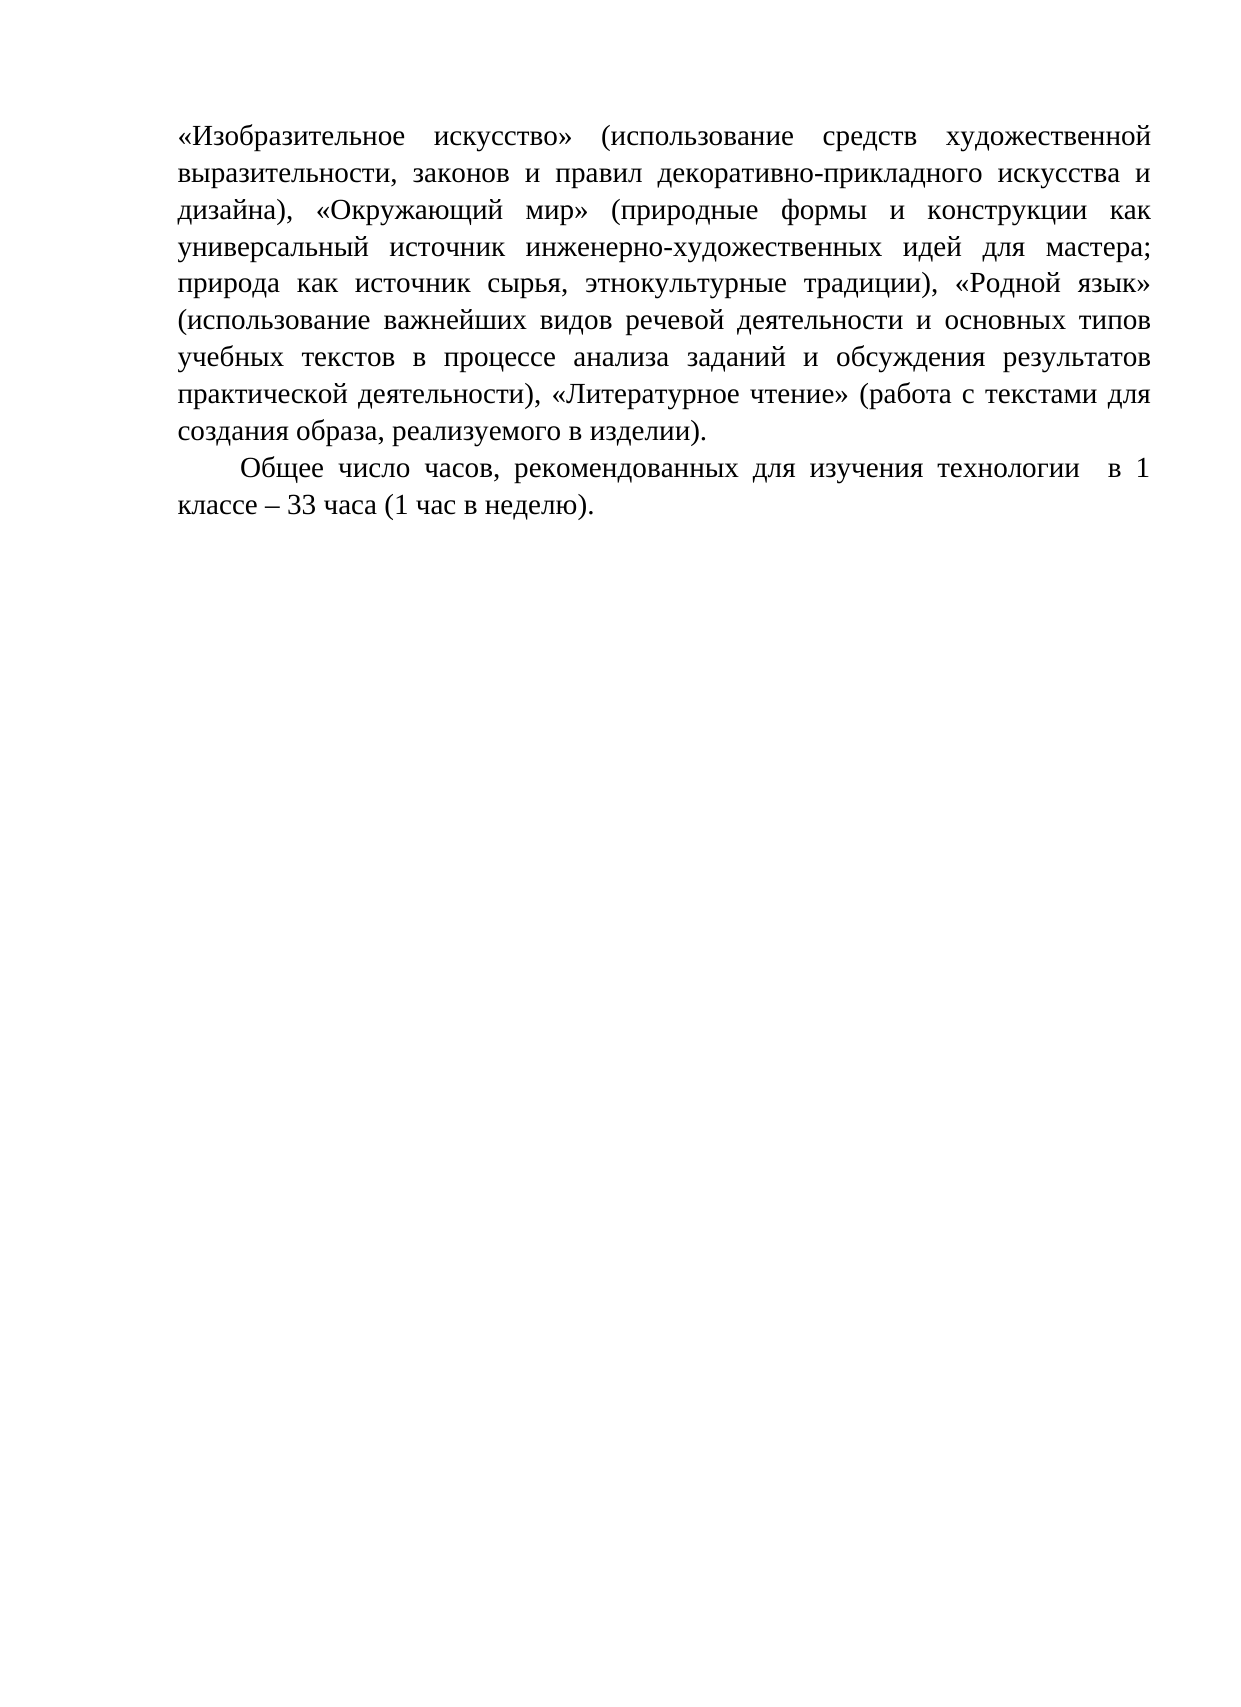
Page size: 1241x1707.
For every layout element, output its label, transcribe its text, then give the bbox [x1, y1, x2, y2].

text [177, 118, 1152, 447]
text Общее число часов, рекомендованных для изучения технологии в 1 классе – 33 часа (1 час в неделю). [177, 450, 1152, 520]
